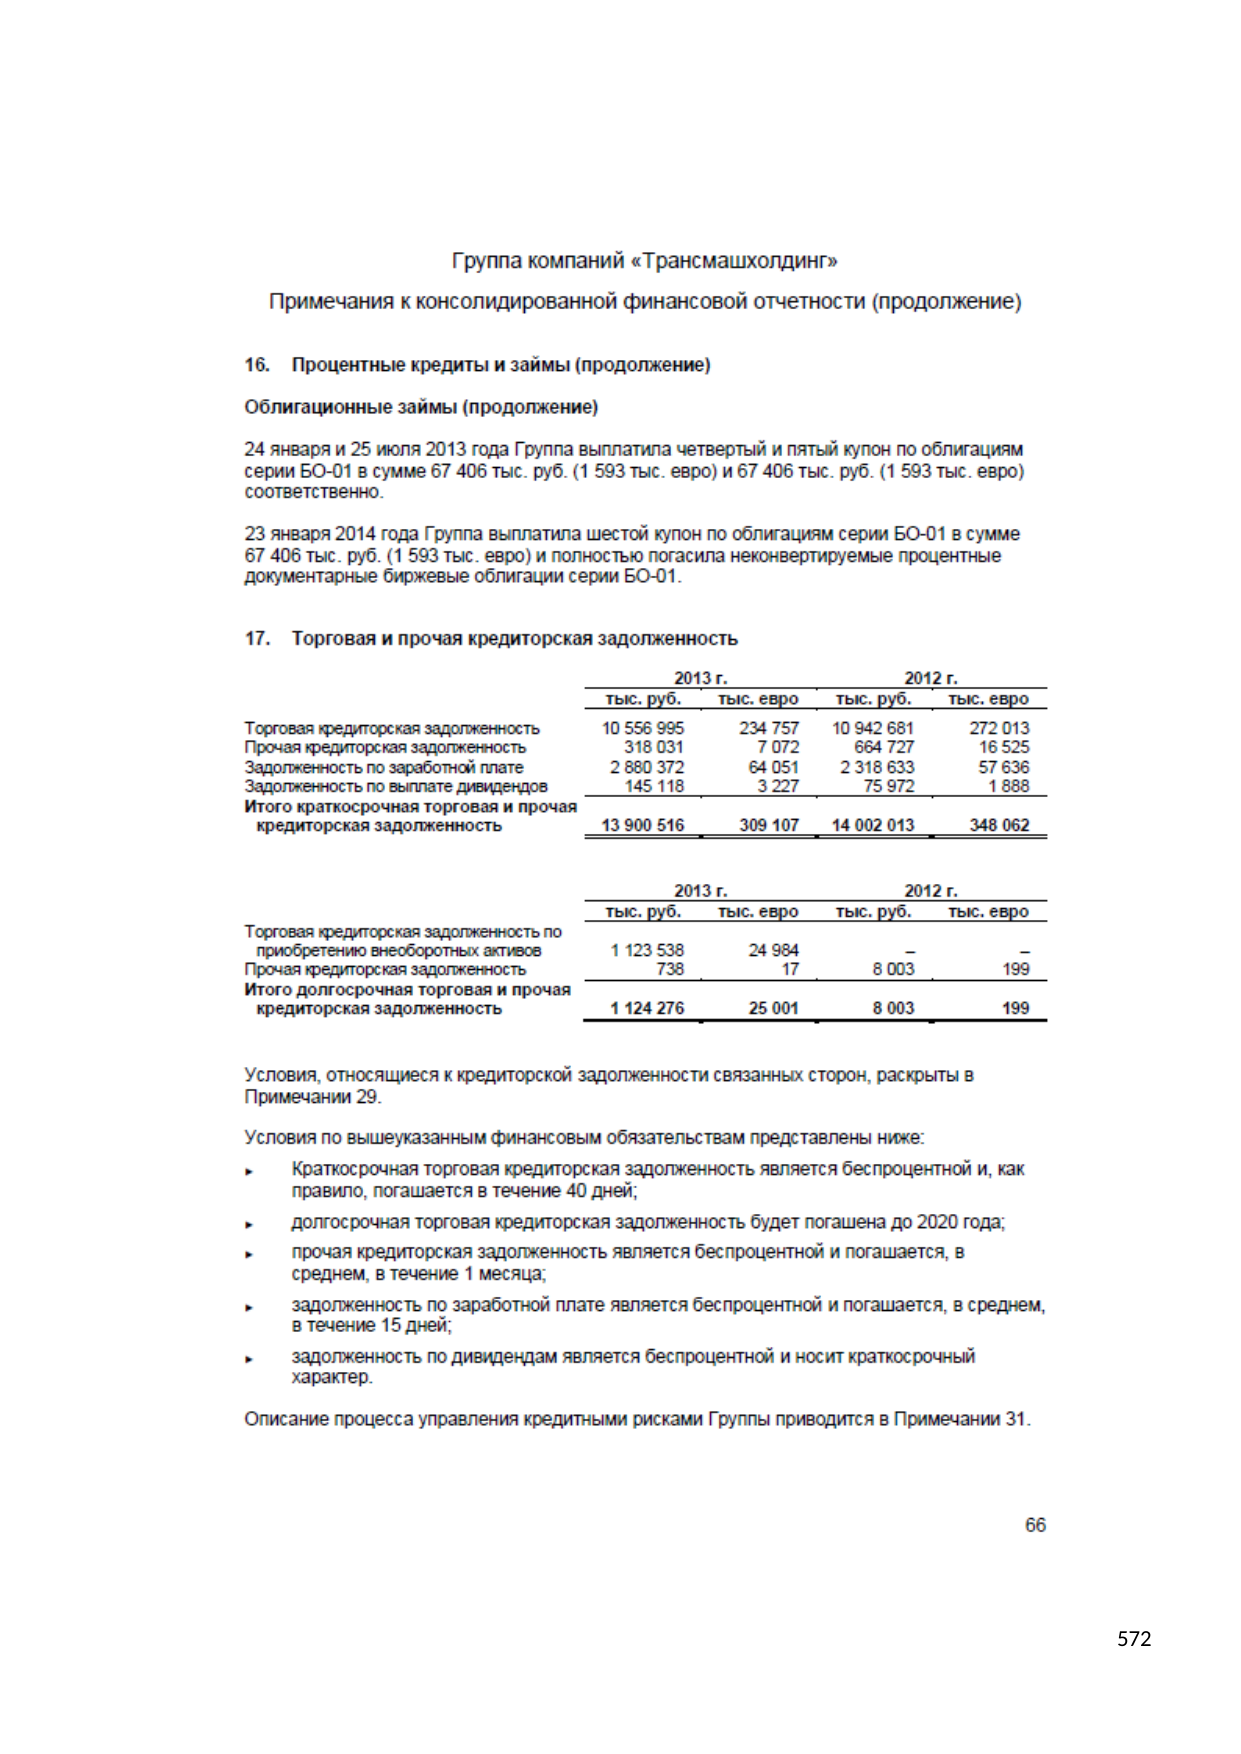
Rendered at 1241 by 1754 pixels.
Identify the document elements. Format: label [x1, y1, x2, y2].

picture [177, 223, 1093, 1554]
